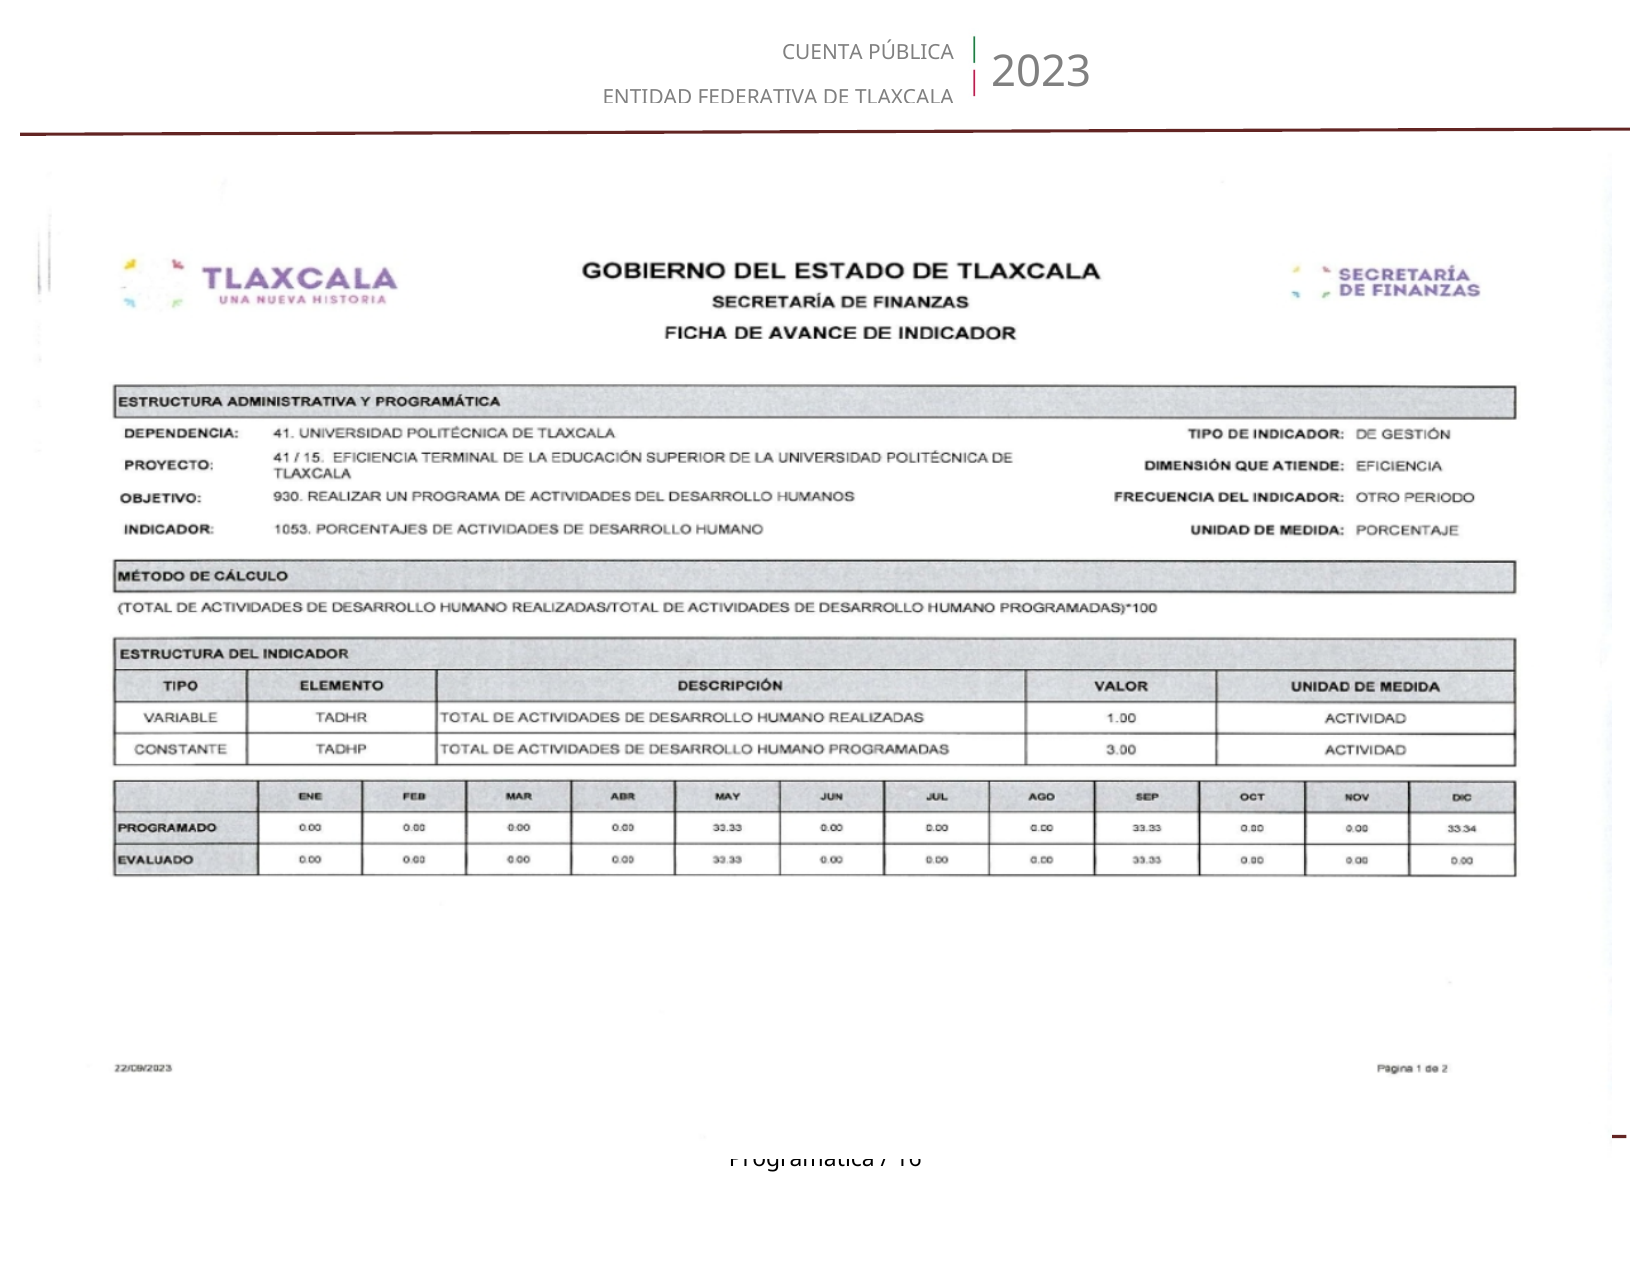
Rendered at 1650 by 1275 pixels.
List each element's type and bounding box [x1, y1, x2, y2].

picture [968, 28, 985, 100]
picture [26, 151, 1611, 1158]
